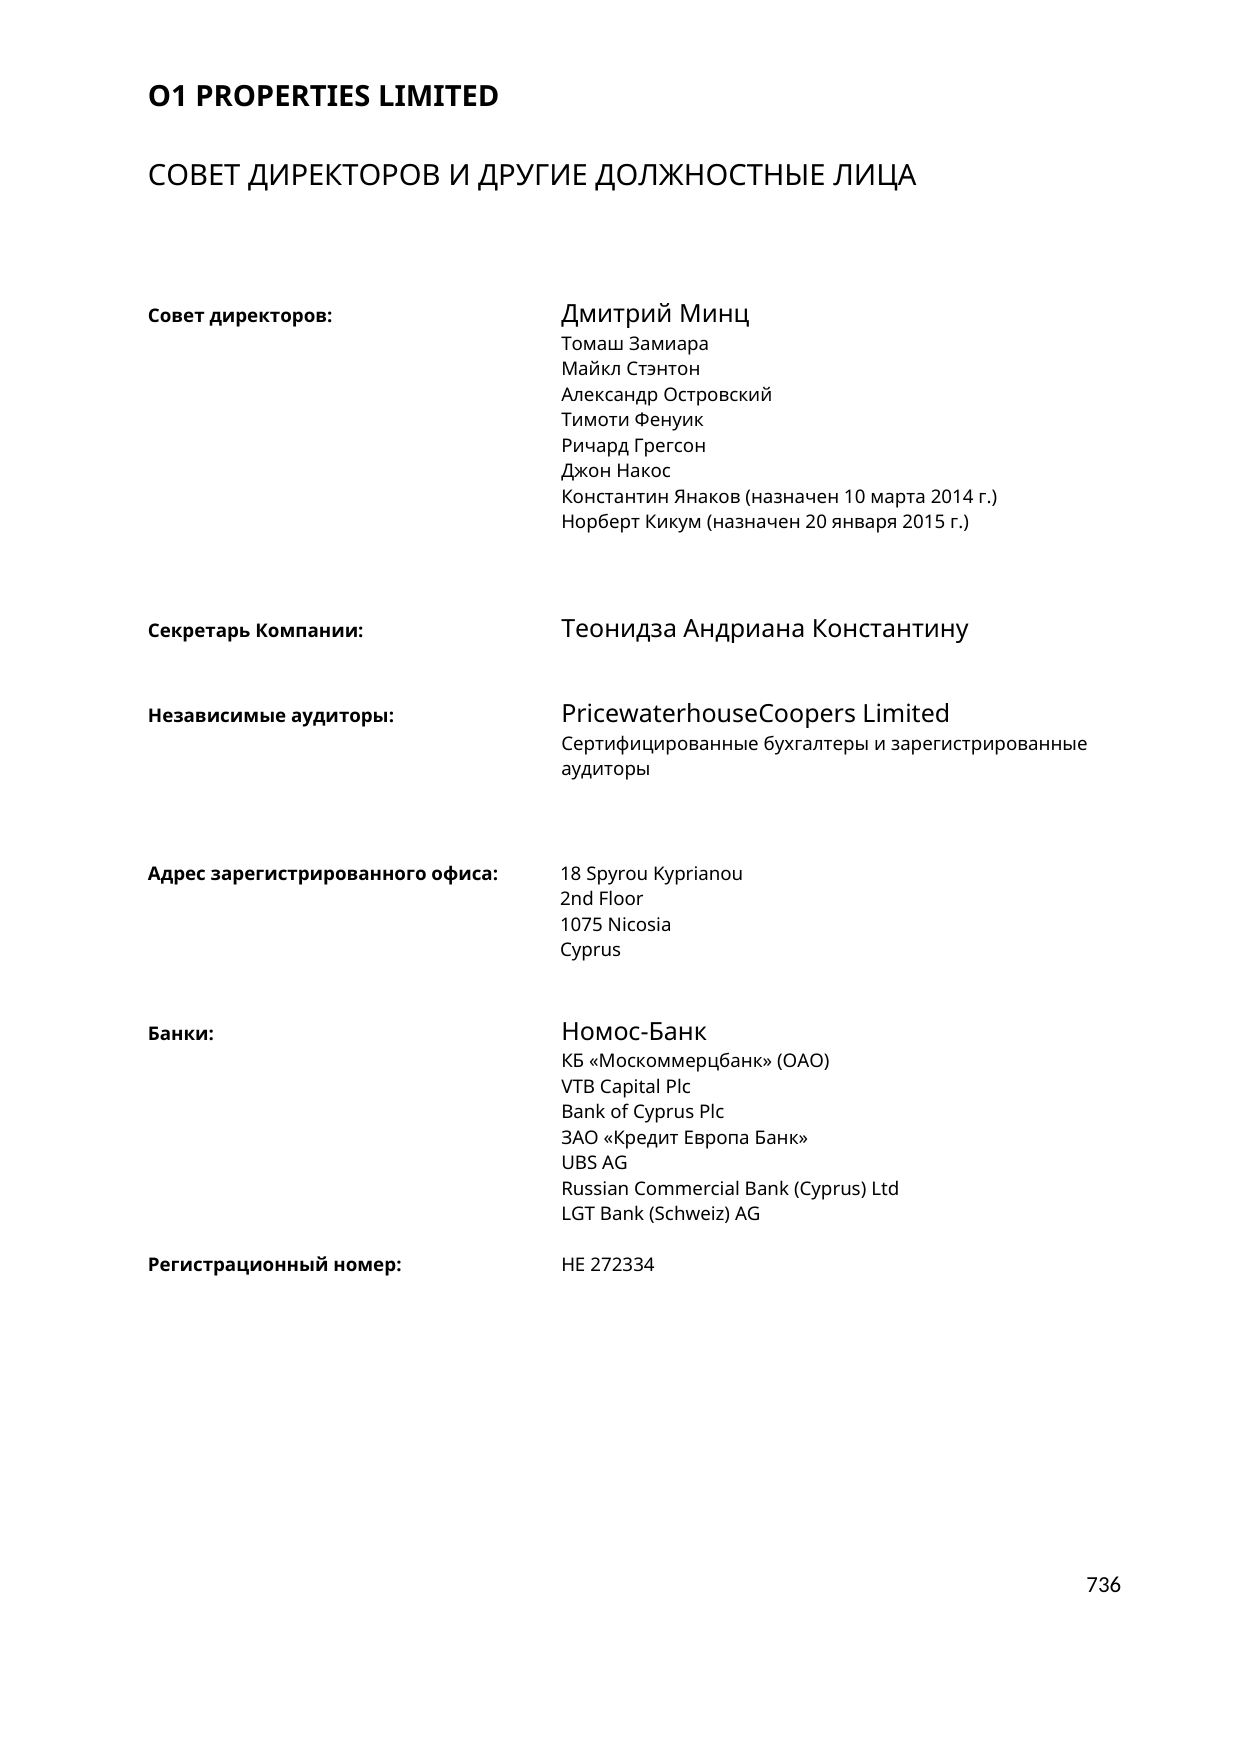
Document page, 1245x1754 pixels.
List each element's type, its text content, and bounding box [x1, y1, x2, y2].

text Секретарь Компании: Теонидза Андриана Константину [148, 611, 1121, 645]
text Регистрационный номер: HE 272334 [148, 1252, 1121, 1277]
text Сертифицированные бухгалтеры и зарегистрированные аудиторы [148, 730, 1121, 781]
text КБ «Москоммерцбанк» (ОАО) [148, 1047, 1121, 1073]
text Russian Commercial Bank (Cyprus) Ltd [148, 1175, 1121, 1201]
text Ричард Грегсон [148, 432, 1121, 458]
text Александр Островский [148, 381, 1121, 407]
text Bank of Cyprus Plc [148, 1098, 1121, 1124]
text UBS AG [148, 1149, 1121, 1175]
text ЗАО «Кредит Европа Банк» [148, 1124, 1121, 1149]
text Джон Накос [148, 458, 1121, 483]
text Совет директоров: Дмитрий Минц [148, 296, 1121, 330]
text Банки: Номос-Банк [148, 1013, 1121, 1047]
text LGT Bank (Schweiz) AG [148, 1201, 1121, 1226]
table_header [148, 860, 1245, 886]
text Майкл Стэнтон [148, 356, 1121, 381]
text Тимоти Фенуик [148, 407, 1121, 432]
text СОВЕТ ДИРЕКТОРОВ И ДРУГИЕ ДОЛЖНОСТНЫЕ ЛИЦА [148, 154, 1121, 194]
text Независимые аудиторы: PricewaterhouseCoopers Limited [148, 696, 1121, 730]
text Константин Янаков (назначен 10 марта 2014 г.) [148, 483, 1121, 509]
text VTB Capital Plc [148, 1073, 1121, 1098]
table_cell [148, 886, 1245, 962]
text Томаш Замиара [148, 330, 1121, 356]
text Норберт Кикум (назначен 20 января 2015 г.) [148, 509, 1121, 534]
